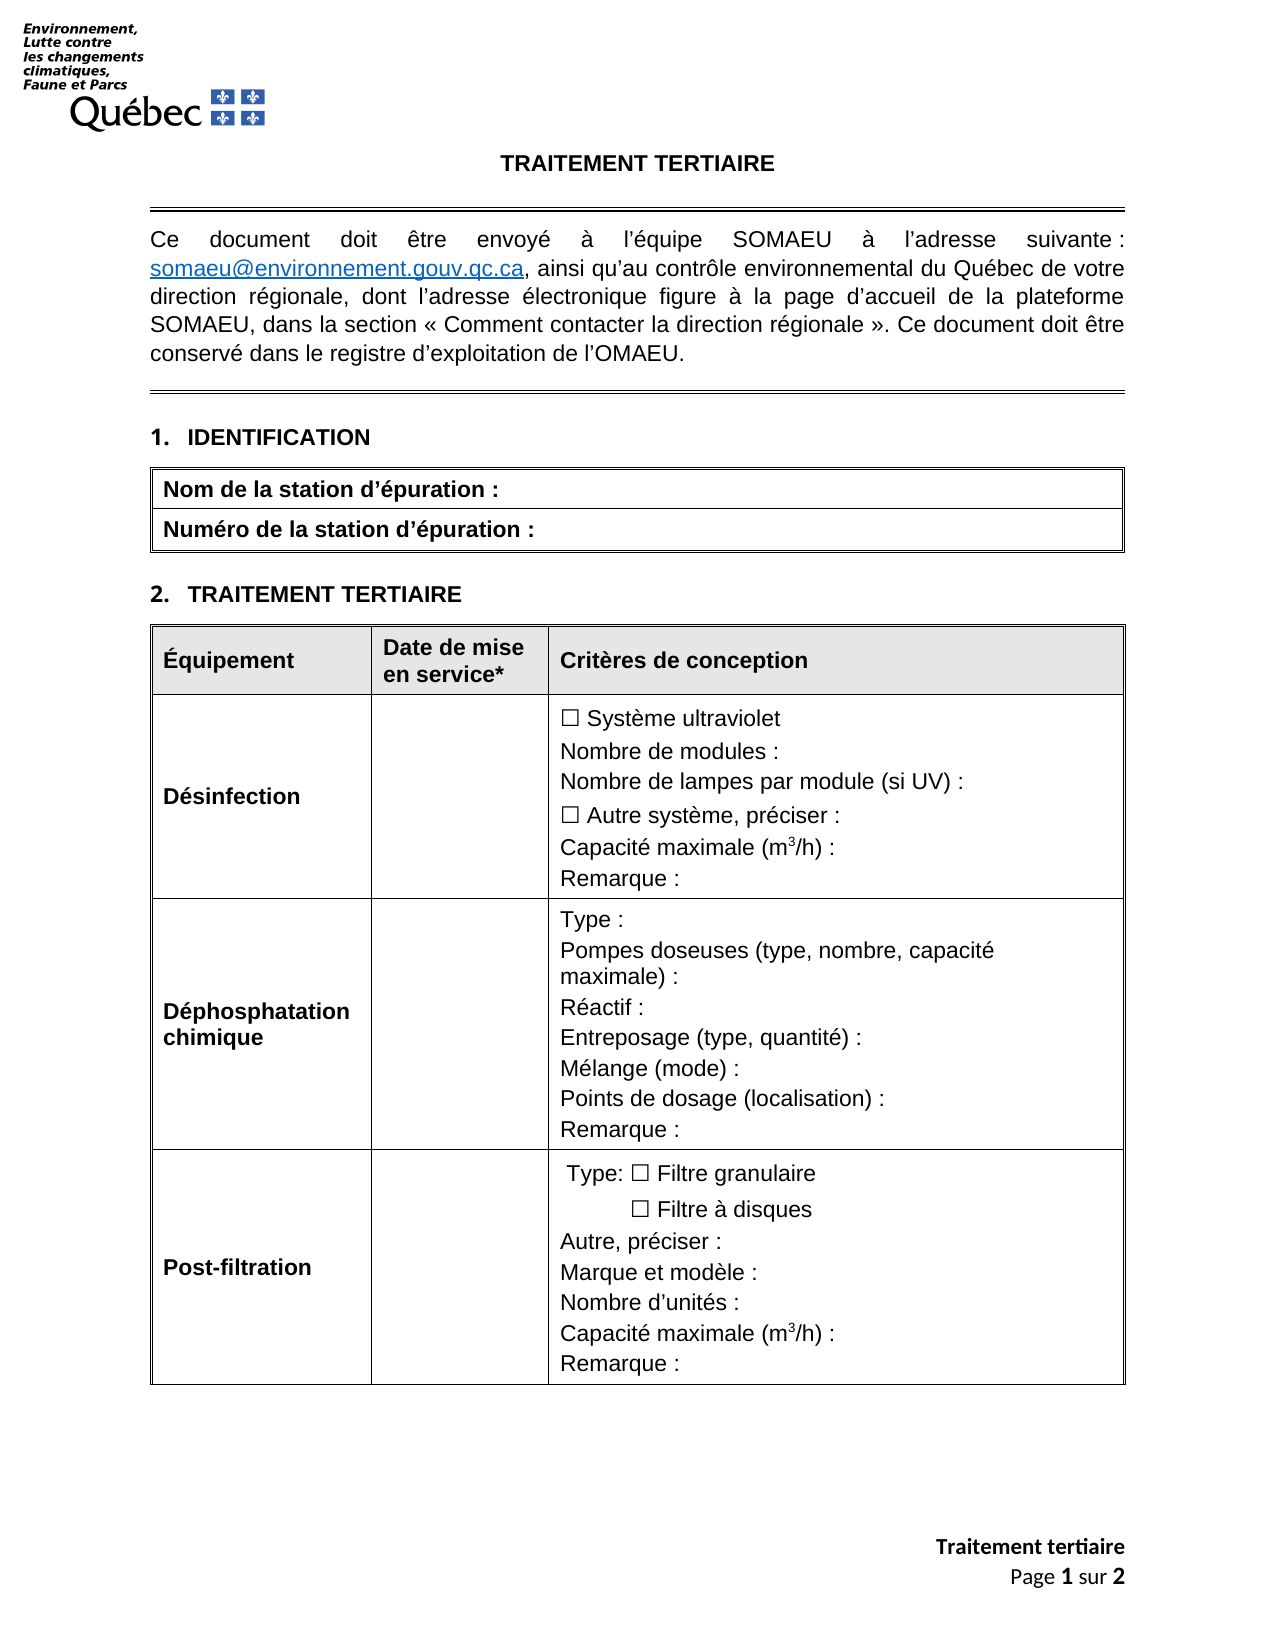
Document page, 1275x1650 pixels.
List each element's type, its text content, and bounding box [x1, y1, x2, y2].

table_cell Type : Pompes doseuses (type, nombre, capacité maximale) : Réactif : Entreposage (type, quantité) : Mélange (mode) : Points de dosage (localisation) : Remarque : [549, 899, 1123, 1149]
table_cell Désinfection [153, 695, 371, 898]
list TRAITEMENT TERTIAIRE [150, 578, 1125, 609]
table_cell Type: Filtre granulaire Filtre à disques Autre, préciser : Marque et modèle : Nombre d’unités : Capacité maximale (m3/h) : Remarque : [549, 1150, 1123, 1383]
picture [0, 0, 288, 149]
list IDENTIFICATION [150, 421, 1125, 452]
table_cell [372, 1150, 548, 1383]
table_cell Déphosphatation chimique [153, 899, 371, 1149]
table_cell [372, 695, 548, 898]
table_cell Numéro de la station d’épuration : [153, 509, 1122, 550]
text Ce document doit être envoyé à l’équipe SOMAEU à l’adresse suivante : somaeu@environnement.gouv.qc.ca, ainsi qu’au contrôle environnemental du Québec de votre direction régionale, dont l’adresse électronique figure à la page d’accueil de la plateforme SOMAEU, dans la section « Comment contacter la direction régionale ». Ce document doit être conservé dans le registre d’exploitation de l’OMAEU. [150, 226, 1125, 366]
table_header Date de mise en service* [372, 627, 548, 694]
text Traitement tertiaire [150, 150, 1125, 176]
table_header Nom de la station d’épuration : [153, 470, 1122, 508]
table_cell Système ultraviolet Nombre de modules : Nombre de lampes par module (si UV) : Autre système, préciser : Capacité maximale (m3/h) : Remarque : [549, 695, 1123, 898]
table_header Critères de conception [549, 627, 1123, 694]
table_cell [372, 899, 548, 1149]
table_header Équipement [153, 627, 371, 694]
table_cell Post-filtration [153, 1150, 371, 1383]
